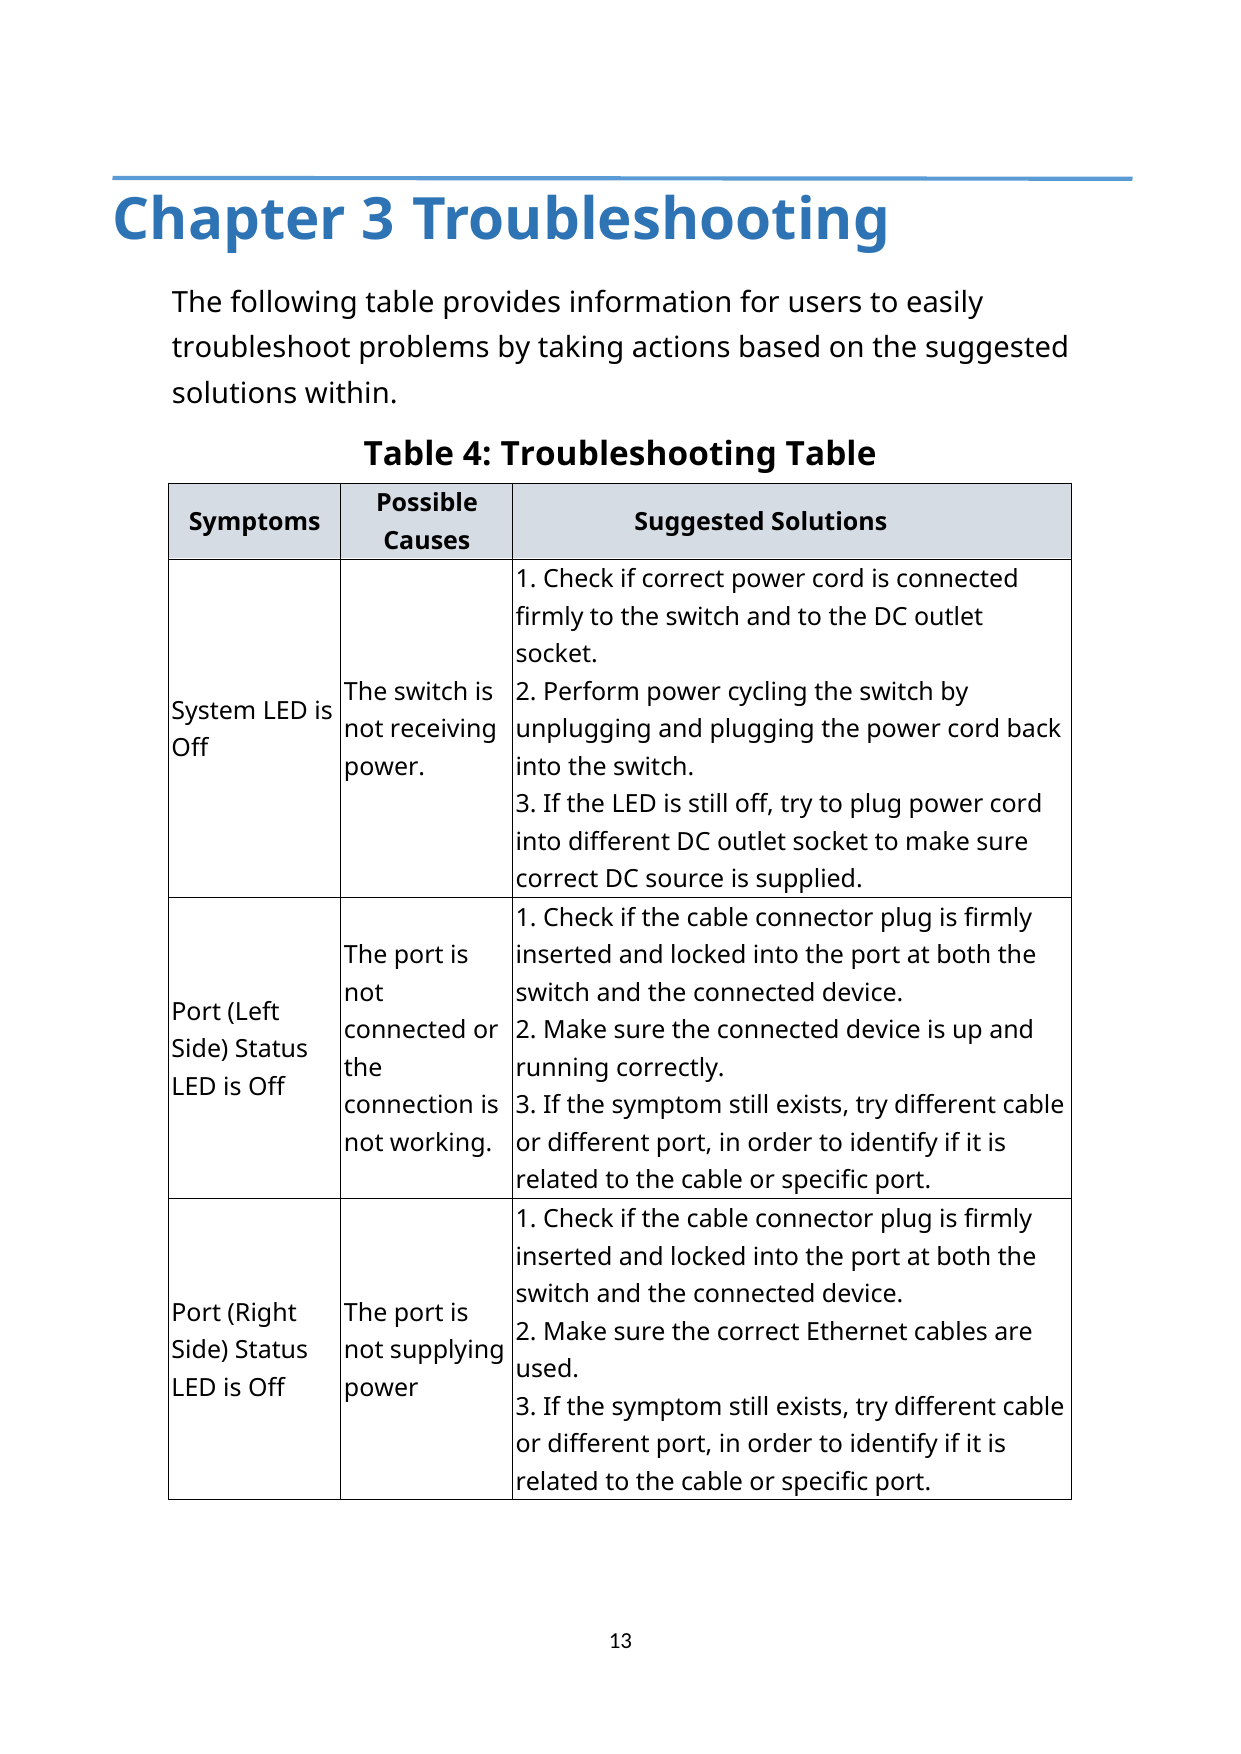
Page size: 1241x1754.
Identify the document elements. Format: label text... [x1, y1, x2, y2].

table_cell The port is not connected or the connection is not working. [341, 898, 512, 1198]
table_header Suggested Solutions [513, 484, 1071, 558]
text Table 4: Troubleshooting Table [112, 430, 1128, 476]
table_header Symptoms [169, 484, 340, 558]
table_cell 1. Check if correct power cord is connected firmly to the switch and to the DC outlet socket. 2. Perform power cycling the switch by unplugging and plugging the power cord back into the switch. 3. If the LED is still off, try to plug power cord into different DC outlet socket to make sure correct DC source is supplied. [513, 560, 1071, 897]
table_cell The port is not supplying power [341, 1199, 512, 1499]
table_header Possible Causes [341, 484, 512, 558]
text The following table provides information for users to easily troubleshoot problems by taking actions based on the suggested solutions within. [172, 281, 1128, 412]
table_cell System LED is Off [169, 560, 340, 897]
table_cell Port (Left Side) Status LED is Off [169, 898, 340, 1198]
table_cell Port (Right Side) Status LED is Off [169, 1199, 340, 1499]
subtitle Chapter 3 Troubleshooting [112, 181, 1128, 256]
table_cell 1. Check if the cable connector plug is firmly inserted and locked into the port at both the switch and the connected device. 2. Make sure the correct Ethernet cables are used. 3. If the symptom still exists, try different cable or different port, in order to identify if it is related to the cable or specific port. [513, 1199, 1071, 1499]
table_cell The switch is not receiving power. [341, 560, 512, 897]
table_cell 1. Check if the cable connector plug is firmly inserted and locked into the port at both the switch and the connected device. 2. Make sure the connected device is up and running correctly. 3. If the symptom still exists, try different cable or different port, in order to identify if it is related to the cable or specific port. [513, 898, 1071, 1198]
